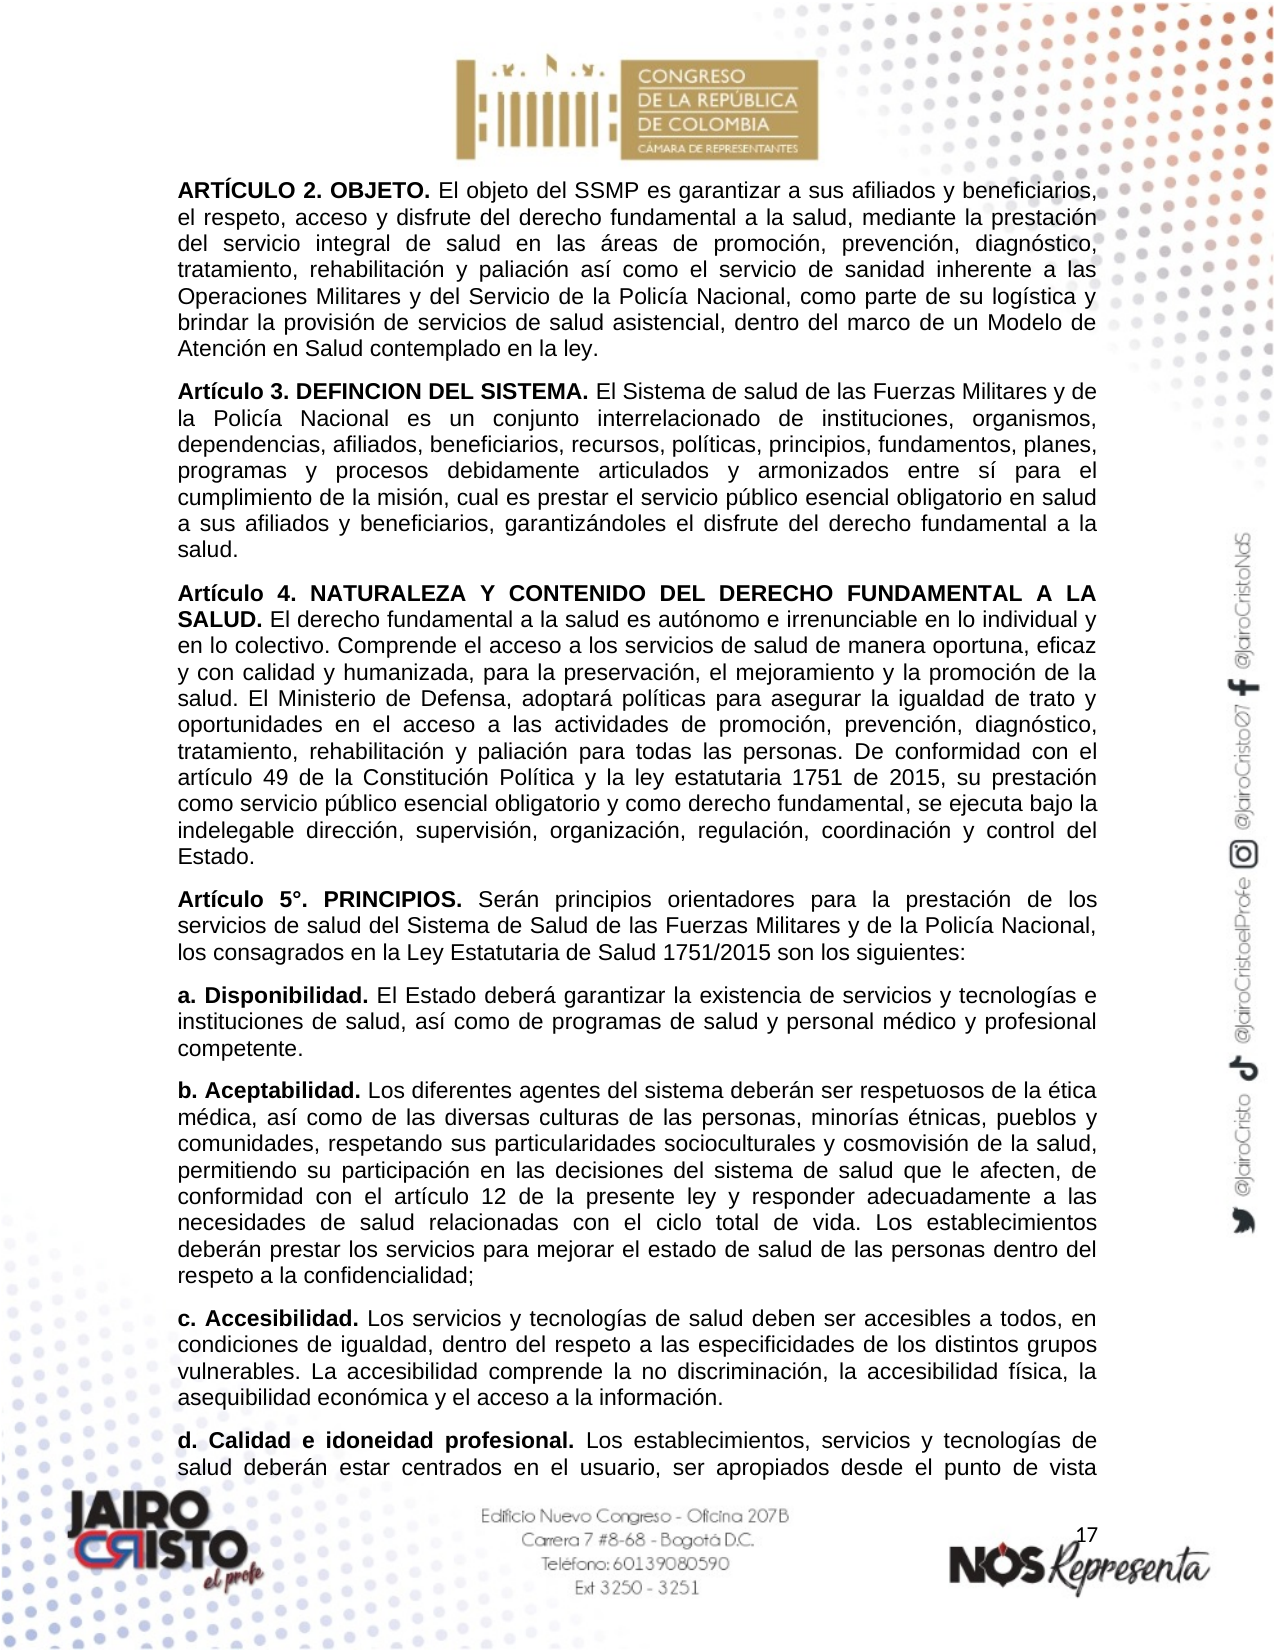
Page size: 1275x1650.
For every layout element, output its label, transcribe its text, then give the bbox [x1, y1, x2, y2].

text a. Disponibilidad. El Estado deberá garantizar la existencia de servicios y tecnologías e instituciones de salud, así como de programas de salud y personal médico y profesional competente. [177, 982, 1098, 1061]
text ARTÍCULO 2. OBJETO. El objeto del SSMP es garantizar a sus afiliados y beneficiarios, el respeto, acceso y disfrute del derecho fundamental a la salud, mediante la prestación del servicio integral de salud en las áreas de promoción, prevención, diagnóstico, tratamiento, rehabilitación y paliación así como el servicio de sanidad inherente a las Operaciones Militares y del Servicio de la Policía Nacional, como parte de su logística y brindar la provisión de servicios de salud asistencial, dentro del marco de un Modelo de Atención en Salud contemplado en la ley. [177, 177, 1098, 362]
text Artículo 4. NATURALEZA Y CONTENIDO DEL DERECHO FUNDAMENTAL A LA SALUD. El derecho fundamental a la salud es autónomo e irrenunciable en lo individual y en lo colectivo. Comprende el acceso a los servicios de salud de manera oportuna, eficaz y con calidad y humanizada, para la preservación, el mejoramiento y la promoción de la salud. El Ministerio de Defensa, adoptará políticas para asegurar la igualdad de trato y oportunidades en el acceso a las actividades de promoción, prevención, diagnóstico, tratamiento, rehabilitación y paliación para todas las personas. De conformidad con el artículo 49 de la Constitución Política y la ley estatutaria 1751 de 2015, su prestación como servicio público esencial obligatorio y como derecho fundamental, se ejecuta bajo la indelegable dirección, supervisión, organización, regulación, coordinación y control del Estado. [177, 579, 1098, 869]
text Artículo 5°. PRINCIPIOS. Serán principios orientadores para la prestación de los servicios de salud del Sistema de Salud de las Fuerzas Militares y de la Policía Nacional, los consagrados en la Ley Estatutaria de Salud 1751/2015 son los siguientes: [177, 886, 1098, 965]
text b. Aceptabilidad. Los diferentes agentes del sistema deberán ser respetuosos de la ética médica, así como de las diversas culturas de las personas, minorías étnicas, pueblos y comunidades, respetando sus particularidades socioculturales y cosmovisión de la salud, permitiendo su participación en las decisiones del sistema de salud que le afecten, de conformidad con el artículo 12 de la presente ley y responder adecuadamente a las necesidades de salud relacionadas con el ciclo total de vida. Los establecimientos deberán prestar los servicios para mejorar el estado de salud de las personas dentro del respeto a la confidencialidad; [177, 1077, 1098, 1288]
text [177, 1427, 1098, 1480]
picture [1, 2, 1274, 1650]
text c. Accesibilidad. Los servicios y tecnologías de salud deben ser accesibles a todos, en condiciones de igualdad, dentro del respeto a las especificidades de los distintos grupos vulnerables. La accesibilidad comprende la no discriminación, la accesibilidad física, la asequibilidad económica y el acceso a la información. [177, 1305, 1098, 1410]
text Artículo 3. DEFINCION DEL SISTEMA. El Sistema de salud de las Fuerzas Militares y de la Policía Nacional es un conjunto interrelacionado de instituciones, organismos, dependencias, afiliados, beneficiarios, recursos, políticas, principios, fundamentos, planes, programas y procesos debidamente articulados y armonizados entre sí para el cumplimiento de la misión, cual es prestar el servicio público esencial obligatorio en salud a sus afiliados y beneficiarios, garantizándoles el disfrute del derecho fundamental a la salud. [177, 378, 1098, 563]
